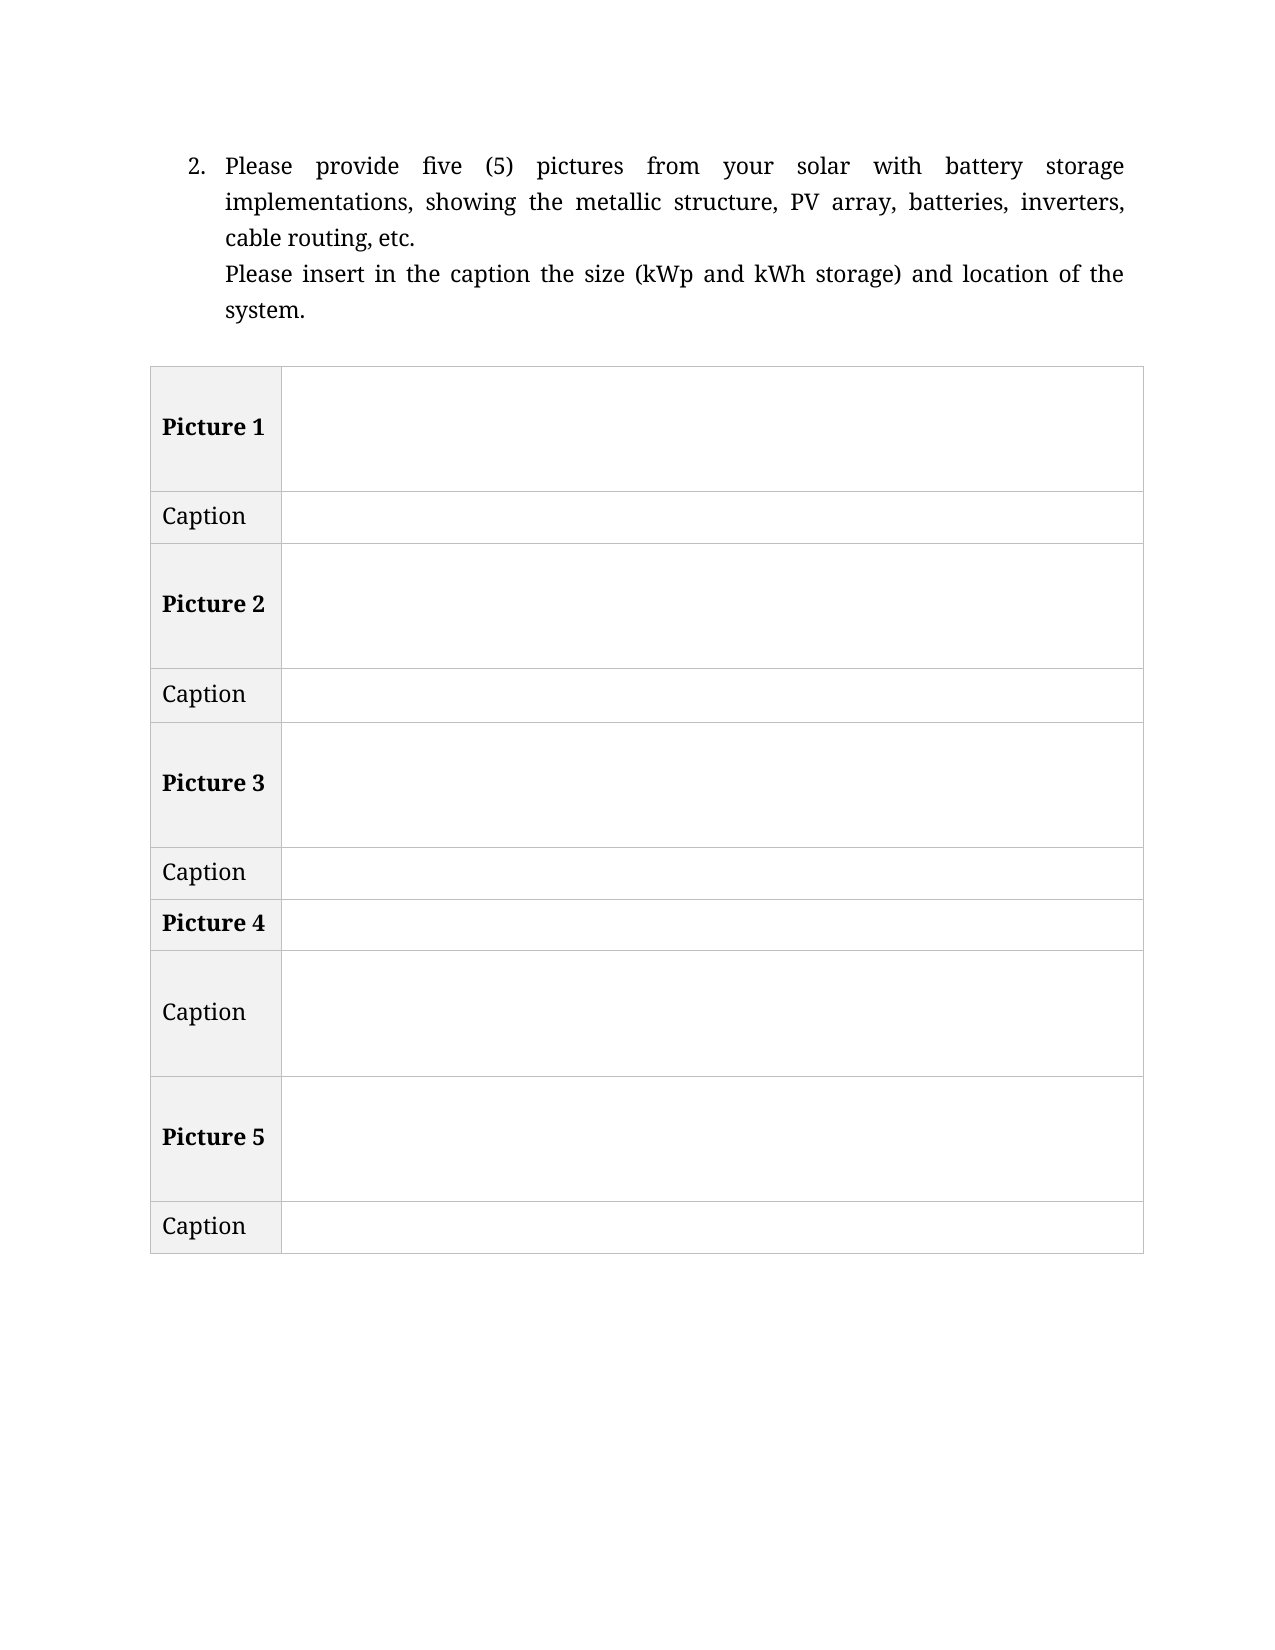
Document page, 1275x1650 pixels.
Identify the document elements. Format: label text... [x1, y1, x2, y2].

table_cell Caption [151, 951, 281, 1076]
table_cell Caption [151, 669, 281, 722]
table_cell Caption [151, 492, 281, 543]
list Please provide five (5) pictures from your solar with battery storage implementations, showing the metallic structure, PV array, batteries, inverters, cable routing, etc. [187, 150, 1125, 253]
table_cell [282, 544, 1143, 668]
table_header [282, 367, 1143, 491]
table_cell Picture 4 [151, 900, 281, 950]
table_cell [282, 723, 1143, 847]
table_cell Caption [151, 848, 281, 899]
table_cell Caption [151, 1202, 281, 1253]
table_cell Picture 5 [151, 1077, 281, 1201]
text Please insert in the caption the size (kWp and kWh storage) and location of the system. [225, 258, 1125, 325]
table_cell [282, 669, 1143, 722]
table_cell [282, 951, 1143, 1076]
table_cell [282, 1077, 1143, 1201]
table_header Picture 1 [151, 367, 281, 491]
table_cell Picture 2 [151, 544, 281, 668]
table_cell Picture 3 [151, 723, 281, 847]
table_cell [282, 1202, 1143, 1253]
table_cell [282, 492, 1143, 543]
table_cell [282, 848, 1143, 899]
table_cell [282, 900, 1143, 950]
